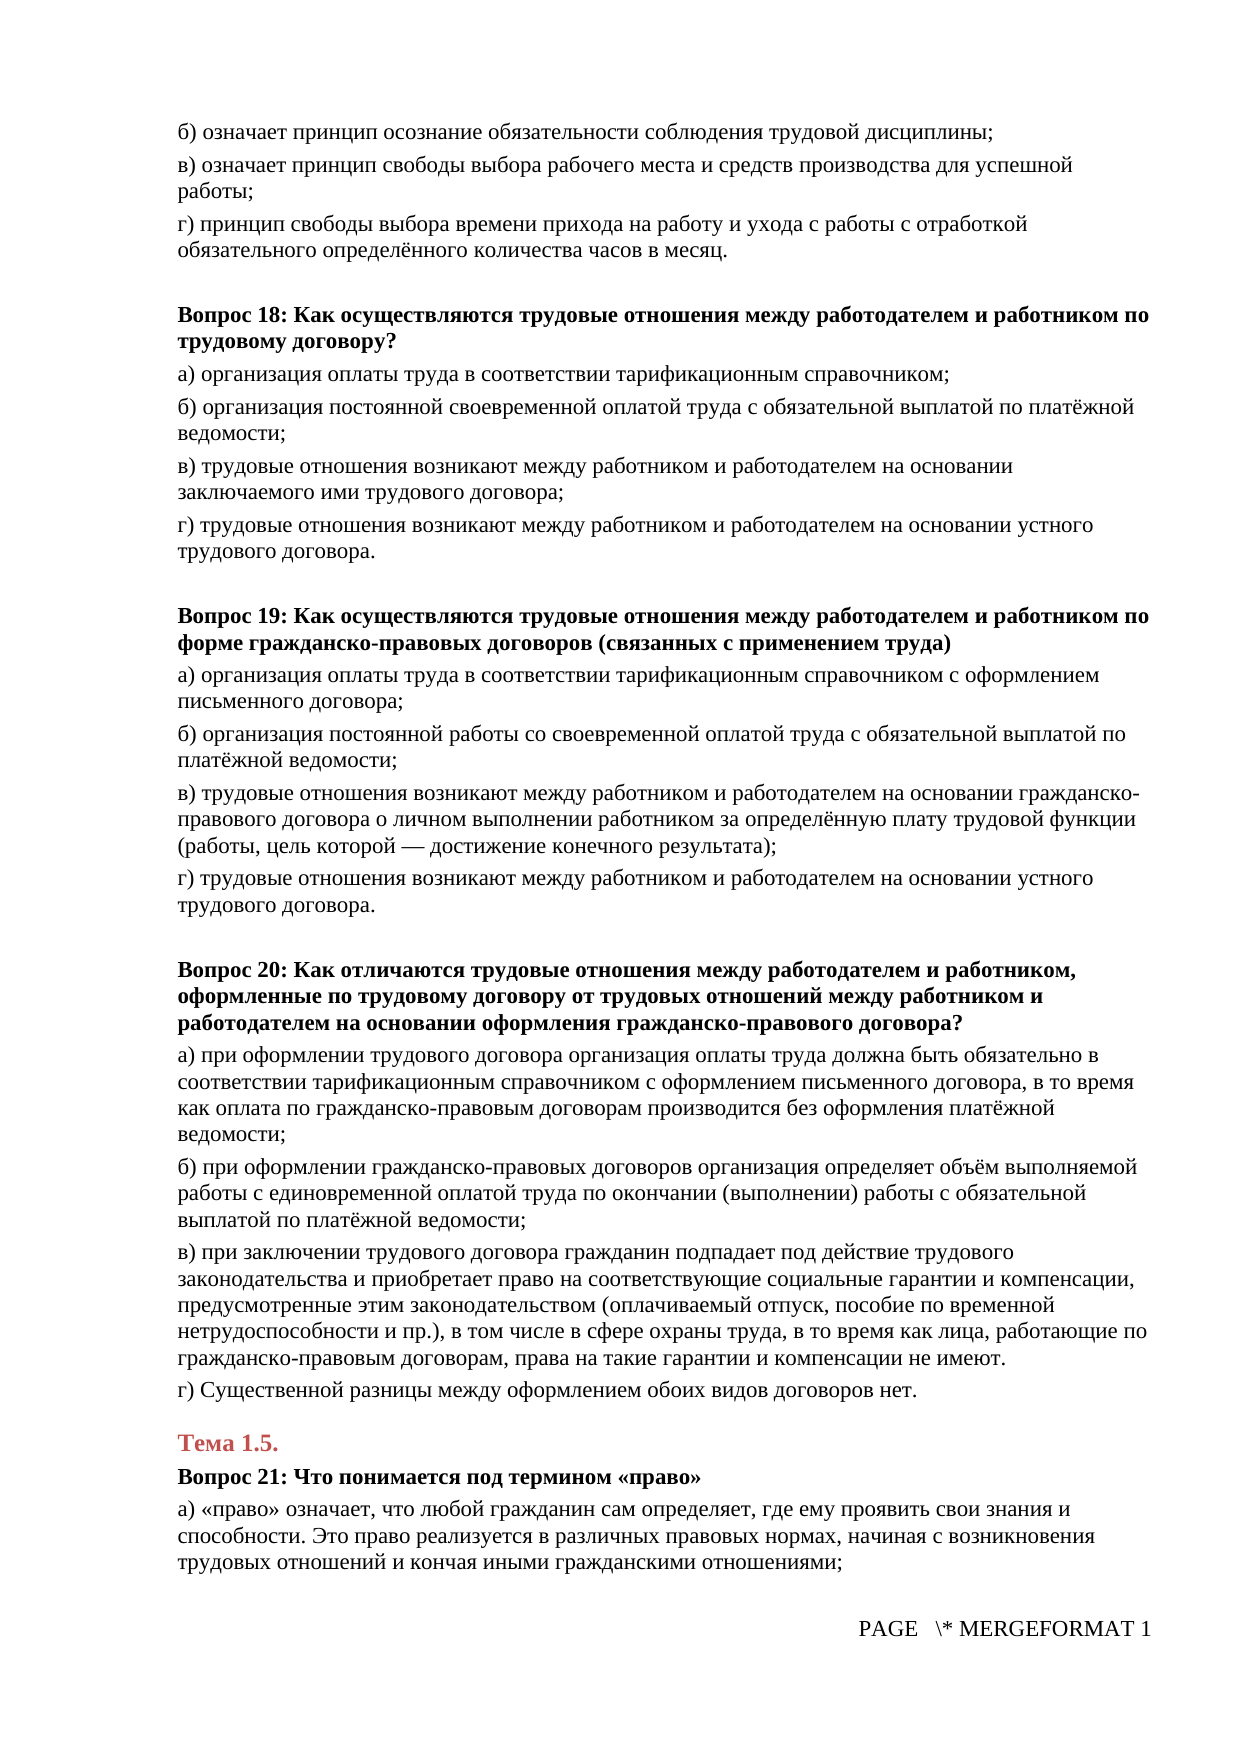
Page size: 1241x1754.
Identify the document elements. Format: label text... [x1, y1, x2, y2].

text б) при оформлении гражданско-правовых договоров организация определяет объём выполняемой работы с единовременной оплатой труда по окончании (выполнении) работы с обязательной выплатой по платёжной ведомости; [177, 1153, 1152, 1232]
text г) Существенной разницы между оформлением обоих видов договоров нет. [177, 1376, 1152, 1403]
text в) означает принцип свободы выбора рабочего места и средств производства для успешной работы; [177, 151, 1152, 203]
text Вопрос 21: Что понимается под термином «право» [177, 1463, 1152, 1489]
text Тема 1.5. [177, 1428, 1152, 1456]
text б) организация постоянной своевременной оплатой труда с обязательной выплатой по платёжной ведомости; [177, 393, 1152, 446]
text а) организация оплаты труда в соответствии тарификационным справочником с оформлением письменного договора; [177, 661, 1152, 714]
text г) принцип свободы выбора времени прихода на работу и ухода с работы с отработкой обязательного определённого количества часов в месяц. [177, 210, 1152, 262]
text Вопрос 19: Как осуществляются трудовые отношения между работодателем и работником по форме гражданско-правовых договоров (связанных с применением труда) [177, 602, 1152, 655]
text г) трудовые отношения возникают между работником и работодателем на основании устного трудового договора. [177, 511, 1152, 563]
text а) организация оплаты труда в соответствии тарификационным справочником; [177, 360, 1152, 387]
text в) при заключении трудового договора гражданин подпадает под действие трудового законодательства и приобретает право на соответствующие социальные гарантии и компенсации, предусмотренные этим законодательством (оплачиваемый отпуск, пособие по временной нетрудоспособности и пр.), в том числе в сфере охраны труда, в то время как лица, работающие по гражданско-правовым договорам, права на такие гарантии и компенсации не имеют. [177, 1238, 1152, 1370]
text б) организация постоянной работы со своевременной оплатой труда с обязательной выплатой по платёжной ведомости; [177, 720, 1152, 773]
text б) означает принцип осознание обязательности соблюдения трудовой дисциплины; [177, 118, 1152, 144]
text Вопрос 20: Как отличаются трудовые отношения между работодателем и работником, оформленные по трудовому договору от трудовых отношений между работником и работодателем на основании оформления гражданско-правового договора? [177, 956, 1152, 1035]
text в) трудовые отношения возникают между работником и работодателем на основании гражданско-правового договора о личном выполнении работником за определённую плату трудовой функции (работы, цель которой — достижение конечного результата); [177, 779, 1152, 858]
text в) трудовые отношения возникают между работником и работодателем на основании заключаемого ими трудового договора; [177, 452, 1152, 504]
text Вопрос 18: Как осуществляются трудовые отношения между работодателем и работником по трудовому договору? [177, 301, 1152, 354]
text а) «право» означает, что любой гражданин сам определяет, где ему проявить свои знания и способности. Это право реализуется в различных правовых нормах, начиная с возникновения трудовых отношений и кончая иными гражданскими отношениями; [177, 1495, 1152, 1574]
text а) при оформлении трудового договора организация оплаты труда должна быть обязательно в соответствии тарификационным справочником с оформлением письменного договора, в то время как оплата по гражданско-правовым договорам производится без оформления платёжной ведомости; [177, 1041, 1152, 1147]
text г) трудовые отношения возникают между работником и работодателем на основании устного трудового договора. [177, 864, 1152, 917]
